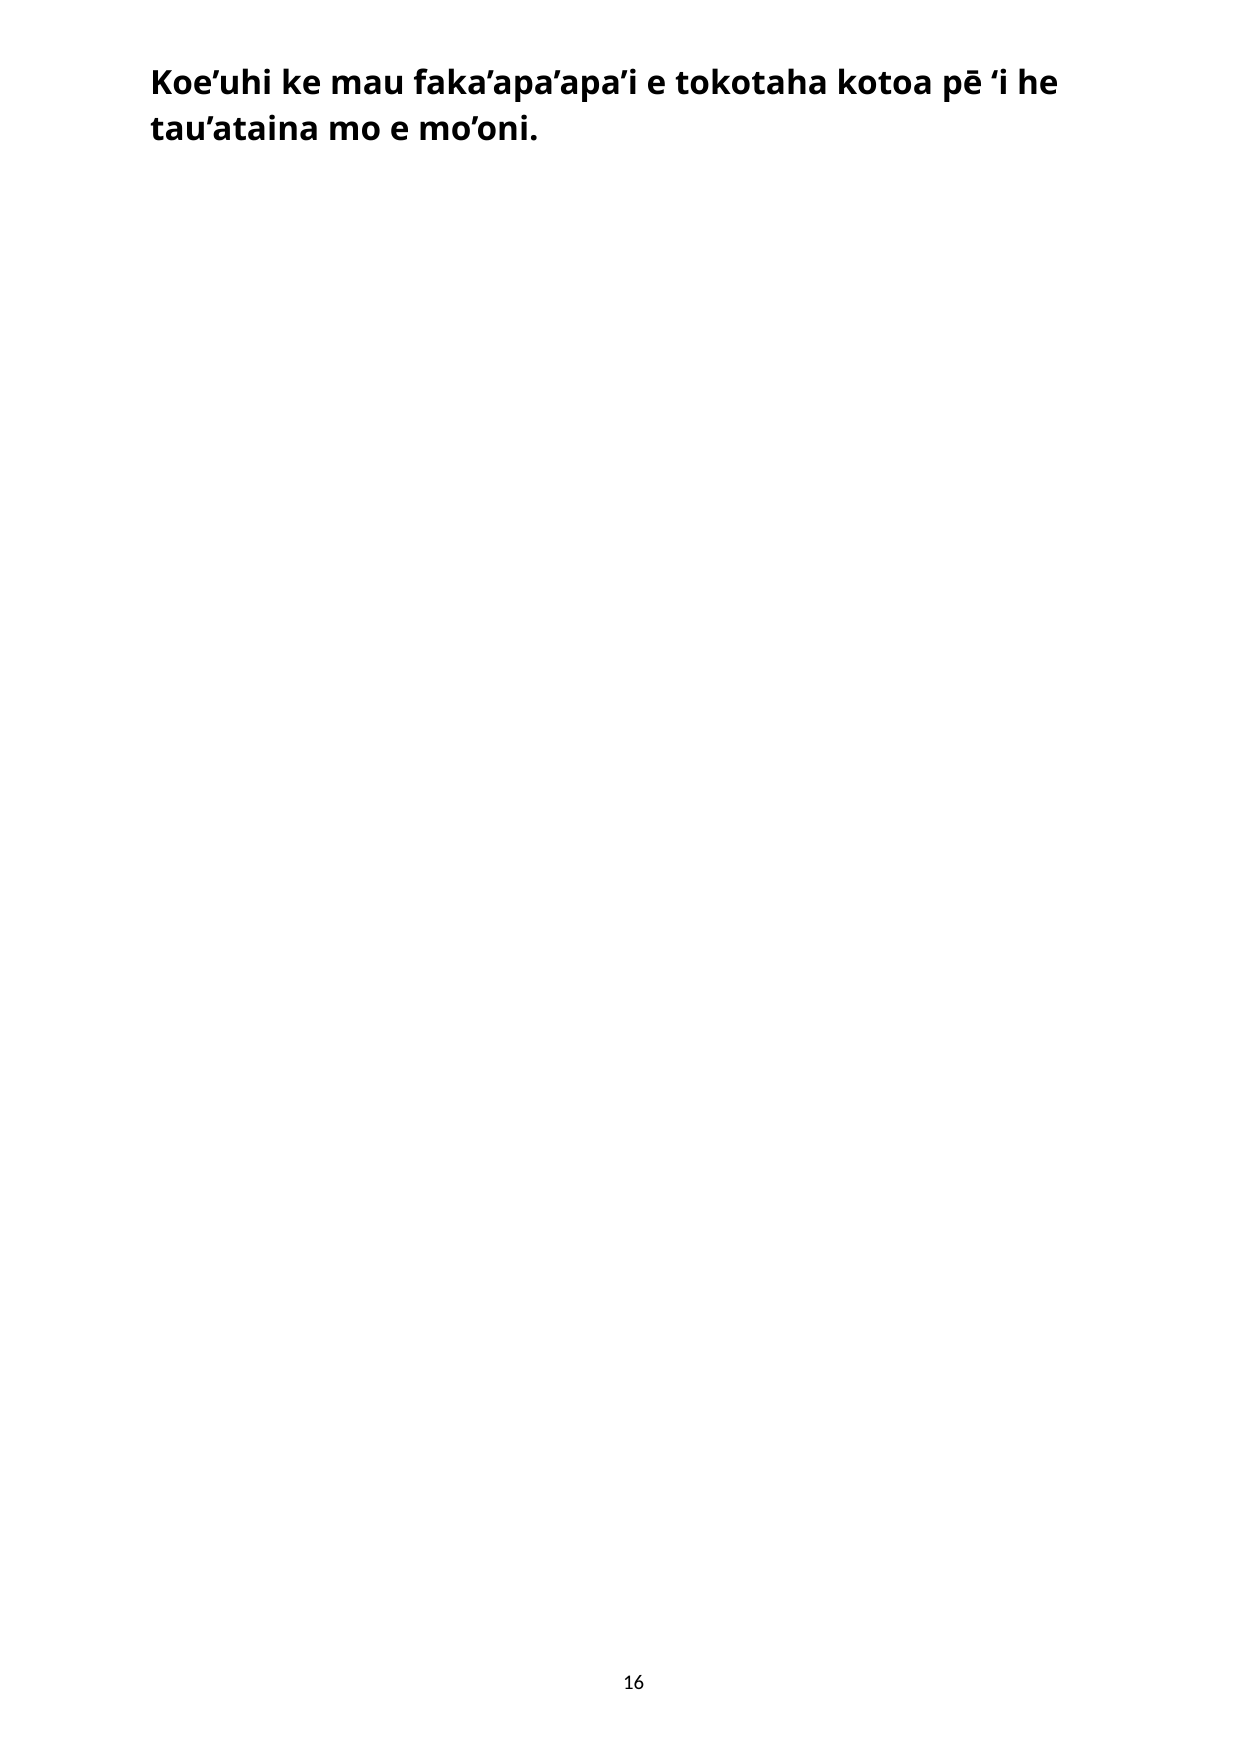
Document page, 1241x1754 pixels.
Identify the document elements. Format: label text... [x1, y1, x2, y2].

text Koe’uhi ke mau faka’apa’apa’i e tokotaha kotoa pē ‘i he tau’ataina mo e mo’oni. [150, 59, 1117, 150]
